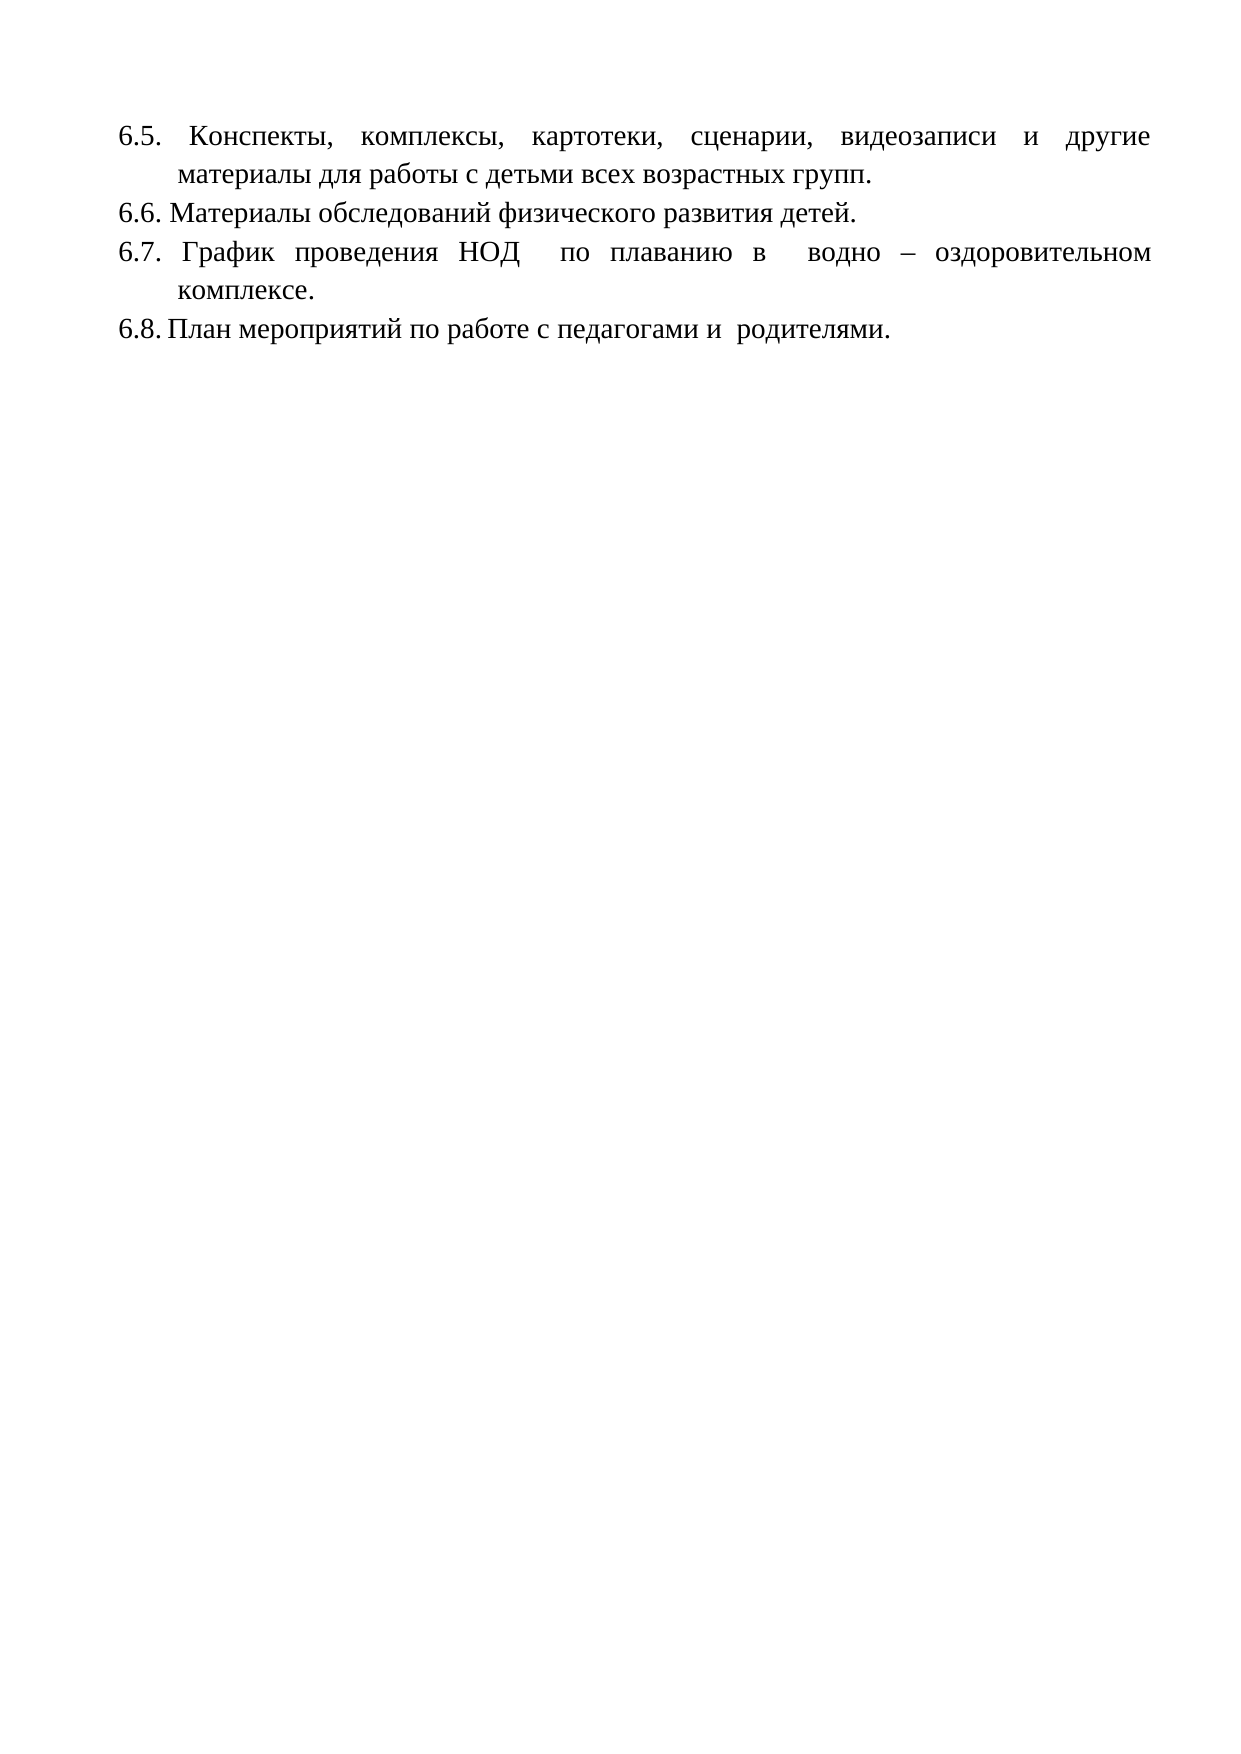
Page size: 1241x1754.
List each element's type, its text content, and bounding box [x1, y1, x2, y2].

text 6.8. План мероприятий по работе с педагогами и родителями. [118, 311, 1152, 344]
text 6.6. Материалы обследований физического развития детей. [118, 195, 1152, 229]
text 6.5. Конспекты, комплексы, картотеки, сценарии, видеозаписи и другие материалы для работы с детьми всех возрастных групп. [118, 118, 1152, 190]
text 6.7. График проведения НОД по плаванию в водно – оздоровительном комплексе. [118, 234, 1152, 306]
